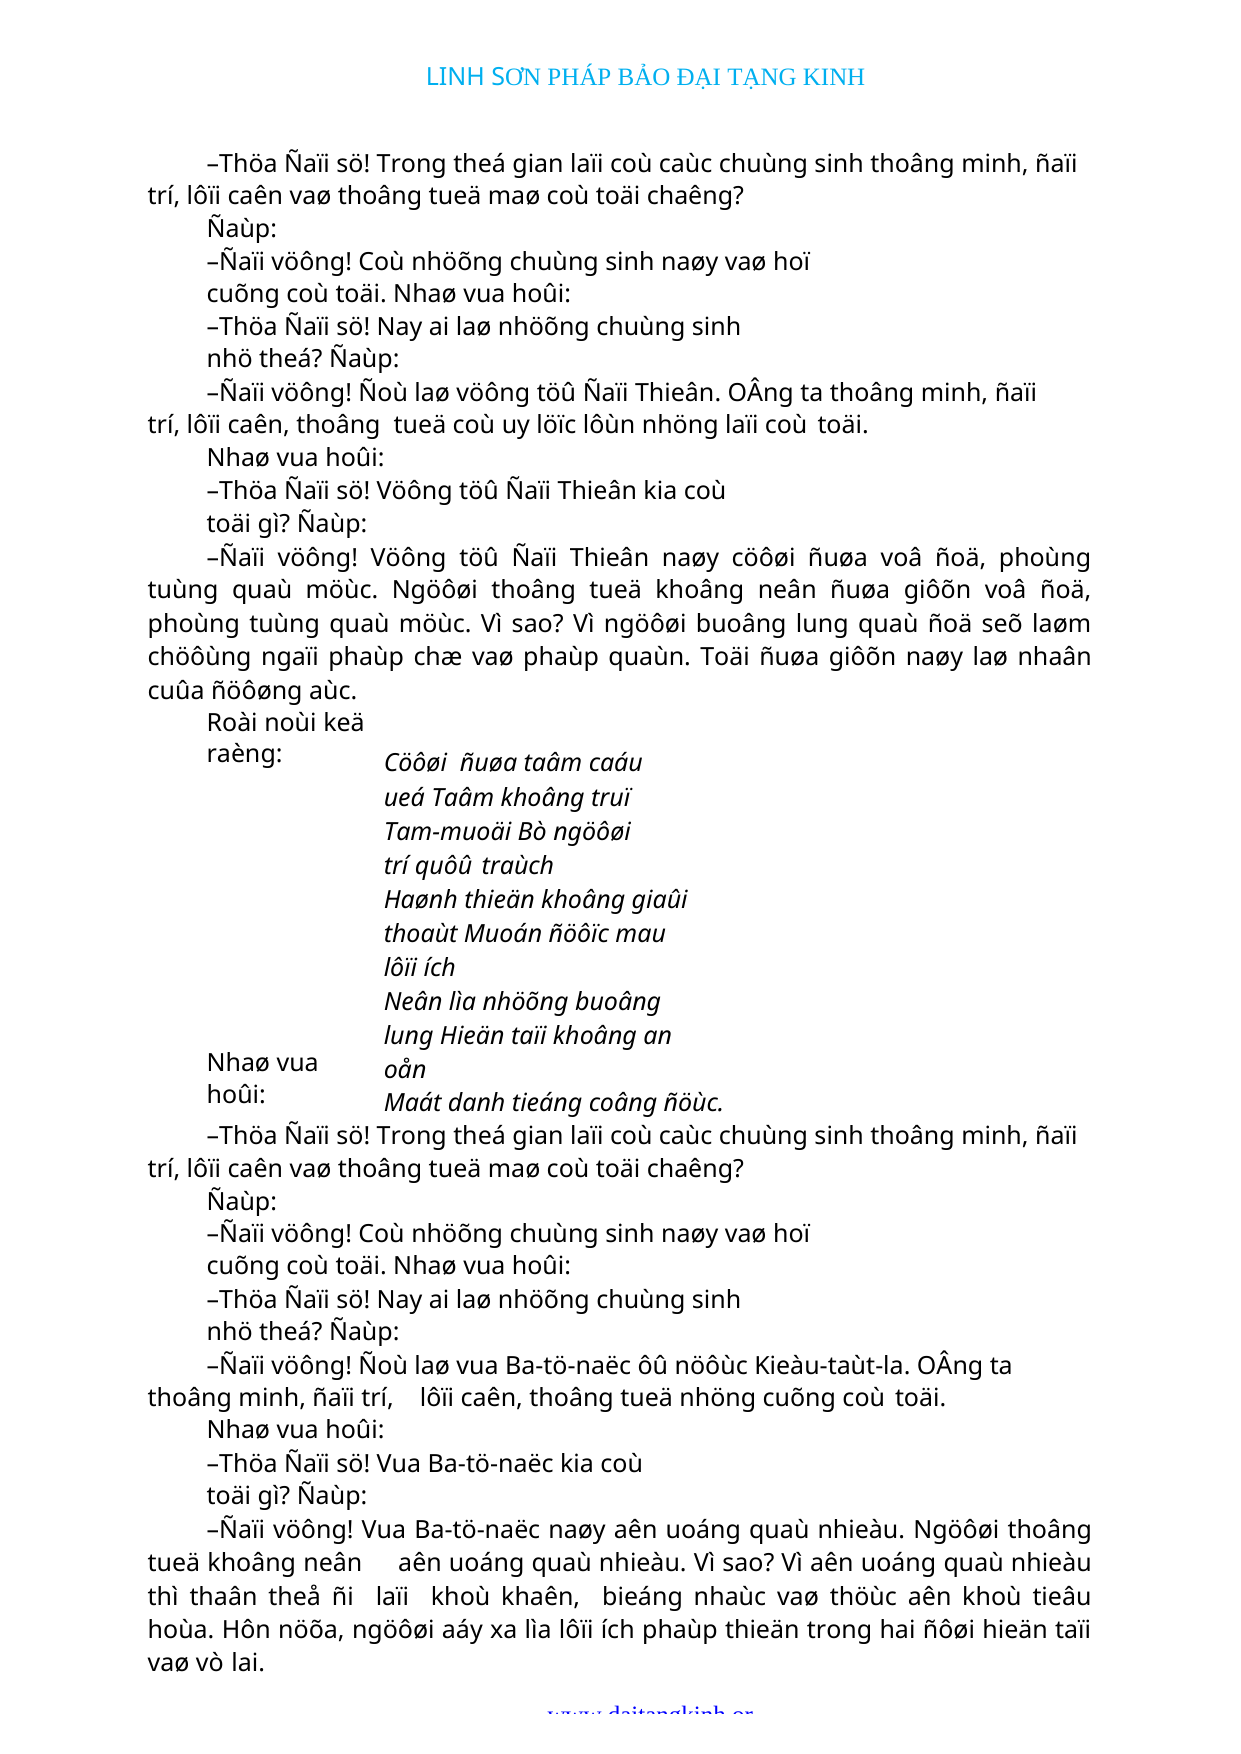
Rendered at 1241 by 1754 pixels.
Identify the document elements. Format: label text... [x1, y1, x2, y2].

text –Thöa Ñaïi sö! Vua Ba-tö-naëc kia coù toäi gì? Ñaùp: [206, 1445, 689, 1512]
text –Thöa Ñaïi sö! Trong theá gian laïi coù caùc chuùng sinh thoâng minh, ñaïi trí, lôïi caên vaø thoâng tueä maø coù toäi chaêng? [147, 1118, 1105, 1185]
text –Ñaïi vöông! Ñoù laø vöông töû Ñaïi Thieân. OÂng ta thoâng minh, ñaïi trí, lôïi caên, thoâng tueä coù uy löïc lôùn nhöng laïi coù toäi. [147, 375, 1070, 441]
text –Ñaïi vöông! Ñoù laø vua Ba-tö-naëc ôû nöôùc Kieàu-taùt-la. OÂng ta thoâng minh, ñaïi trí, lôïi caên, thoâng tueä nhöng cuõng coù toäi. [147, 1348, 1070, 1413]
text –Ñaïi vöông! Vua Ba-tö-naëc naøy aên uoáng quaù nhieàu. Ngöôøi thoâng tueä khoâng neân aên uoáng quaù nhieàu. Vì sao? Vì aên uoáng quaù nhieàu thì thaân theå ñi laïi khoù khaên, bieáng nhaùc vaø thöùc aên khoù tieâu hoùa. Hôn nöõa, ngöôøi aáy xa lìa lôïi ích phaùp thieän trong hai ñôøi hieän taïi vaø vò lai. [147, 1512, 1093, 1679]
text –Ñaïi vöông! Coù nhöõng chuùng sinh naøy vaø hoï cuõng coù toäi. Nhaø vua hoûi: [206, 244, 844, 309]
text Nhaø vua hoûi: [206, 441, 1105, 472]
text Nhaø vua hoûi: [206, 1413, 1105, 1445]
text Cöôøi ñuøa taâm caáu ueá Taâm khoâng truï Tam-muoäi Bò ngöôøi trí quôû traùch [383, 745, 650, 881]
text Neân lìa nhöõng buoâng lung Hieän taïi khoâng an oån [383, 983, 697, 1086]
text Roài noùi keä raèng: [206, 706, 381, 769]
text –Thöa Ñaïi sö! Nay ai laø nhöõng chuùng sinh nhö theá? Ñaùp: [206, 1282, 756, 1348]
text –Thöa Ñaïi sö! Trong theá gian laïi coù caùc chuùng sinh thoâng minh, ñaïi trí, lôïi caên vaø thoâng tueä maø coù toäi chaêng? [147, 145, 1105, 212]
text –Ñaïi vöông! Vöông töû Ñaïi Thieân naøy cöôøi ñuøa voâ ñoä, phoùng tuùng quaù möùc. Ngöôøi thoâng tueä khoâng neân ñuøa giôõn voâ ñoä, phoùng tuùng quaù möùc. Vì sao? Vì ngöôøi buoâng lung quaù ñoä seõ laøm chöôùng ngaïi phaùp chæ vaø phaùp quaùn. Toäi ñuøa giôõn naøy laø nhaân cuûa ñöôøng aùc. [147, 539, 1093, 706]
text Ñaùp: [206, 212, 1105, 243]
text Haønh thieän khoâng giaûi thoaùt Muoán ñöôïc mau lôïi ích [383, 881, 697, 983]
text –Thöa Ñaïi sö! Vöông töû Ñaïi Thieân kia coù toäi gì? Ñaùp: [206, 472, 756, 539]
text –Thöa Ñaïi sö! Nay ai laø nhöõng chuùng sinh nhö theá? Ñaùp: [206, 310, 756, 375]
text Maát danh tieáng coâng ñöùc. [383, 1086, 1105, 1118]
text Ñaùp: [206, 1185, 1105, 1216]
text –Ñaïi vöông! Coù nhöõng chuùng sinh naøy vaø hoï cuõng coù toäi. Nhaø vua hoûi: [206, 1217, 844, 1282]
text Nhaø vua hoûi: [206, 1046, 381, 1110]
